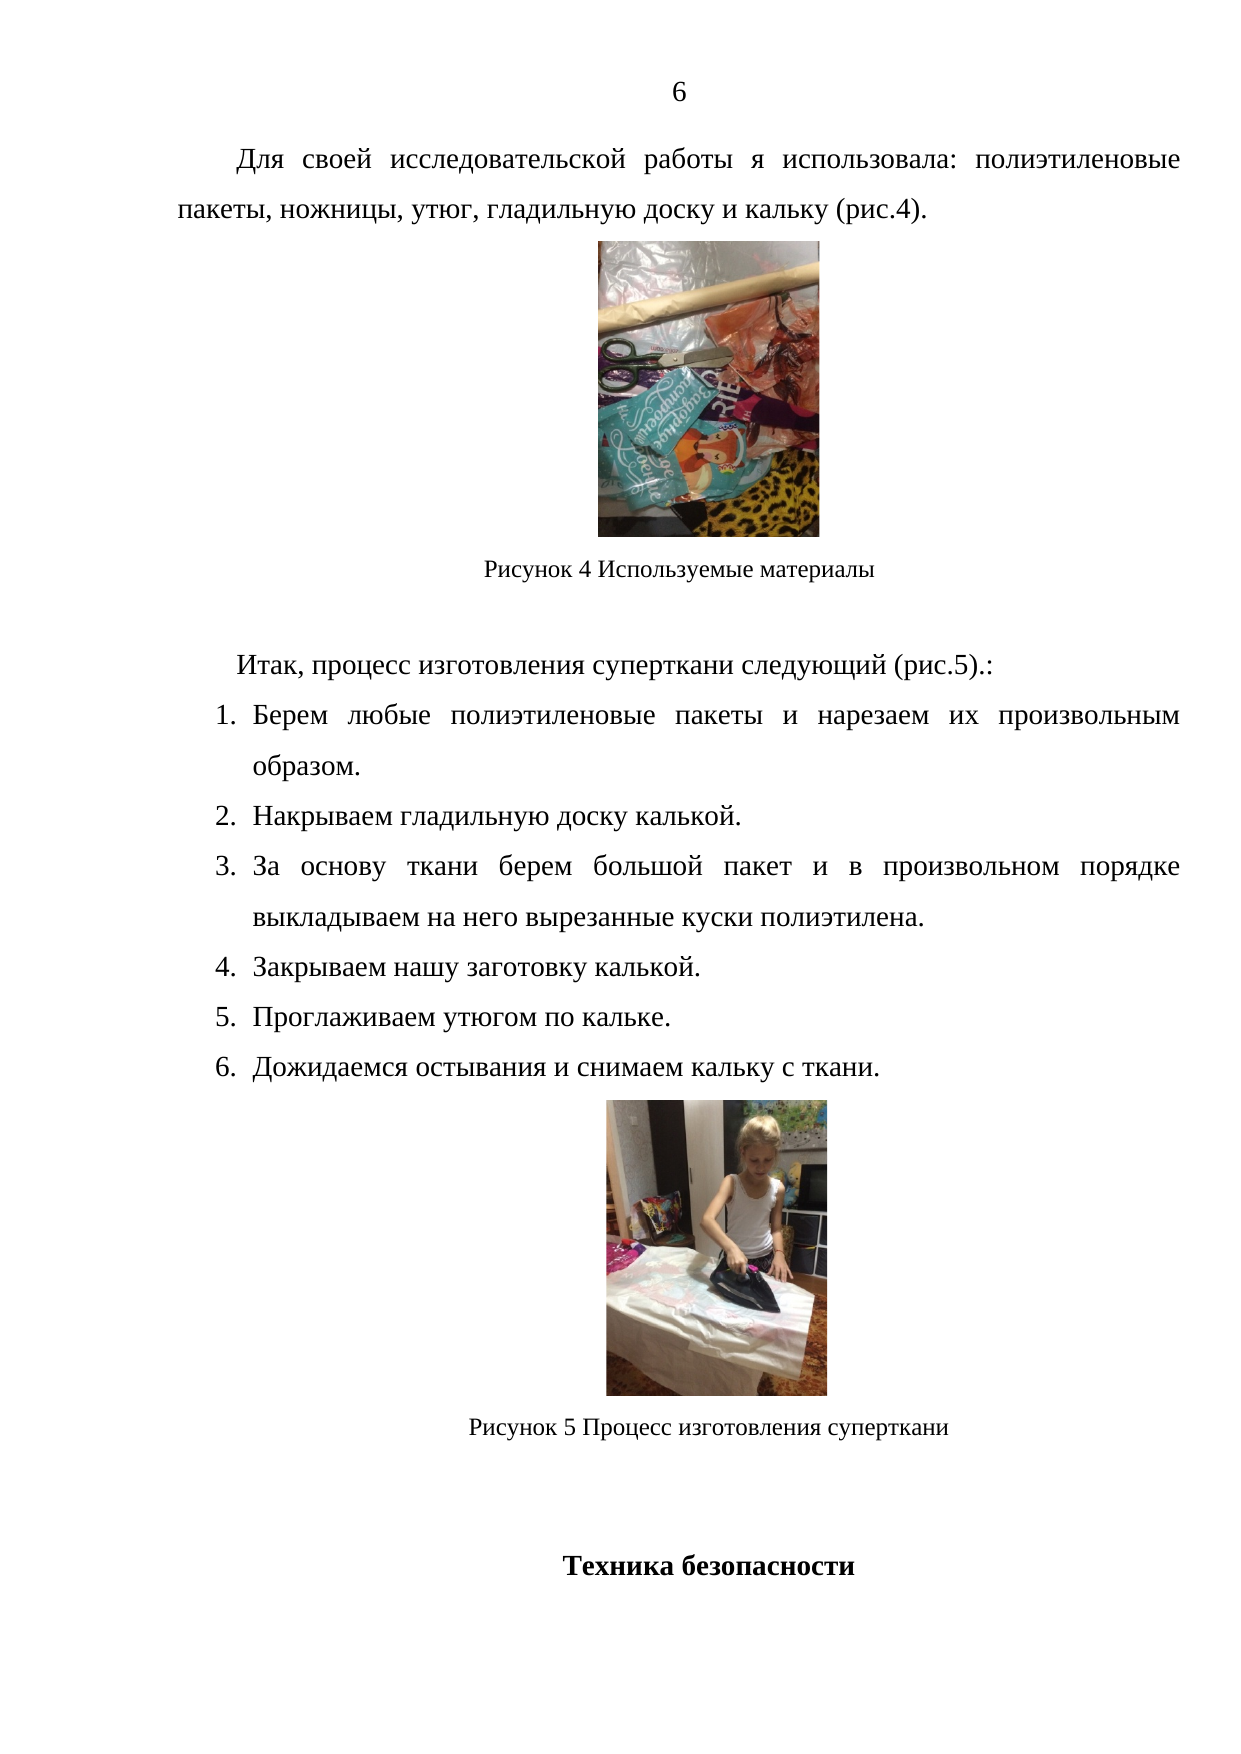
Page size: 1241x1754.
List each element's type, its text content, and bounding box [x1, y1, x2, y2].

list Накрываем гладильную доску калькой. [215, 798, 1181, 832]
text Рисунок 5 Процесс изготовления суперткани [177, 1412, 1181, 1441]
list Берем любые полиэтиленовые пакеты и нарезаем их произвольным образом. [215, 697, 1181, 781]
picture [598, 241, 820, 537]
list Проглаживаем утюгом по кальке. [215, 999, 1181, 1033]
list Закрываем нашу заготовку калькой. [215, 949, 1181, 982]
picture [606, 1100, 828, 1396]
text Итак, процесс изготовления суперткани следующий (рис.5).: [177, 647, 1181, 681]
list Дожидаемся остывания и снимаем кальку с ткани. [215, 1049, 1181, 1083]
text Рисунок 4 Используемые материалы [177, 554, 1181, 582]
text Техника безопасности [177, 1548, 1181, 1582]
list За основу ткани берем большой пакет и в произвольном порядке выкладываем на него вырезанные куски полиэтилена. [215, 848, 1181, 932]
text Для своей исследовательской работы я использовала: полиэтиленовые пакеты, ножницы, утюг, гладильную доску и кальку (рис.4). [177, 141, 1181, 225]
